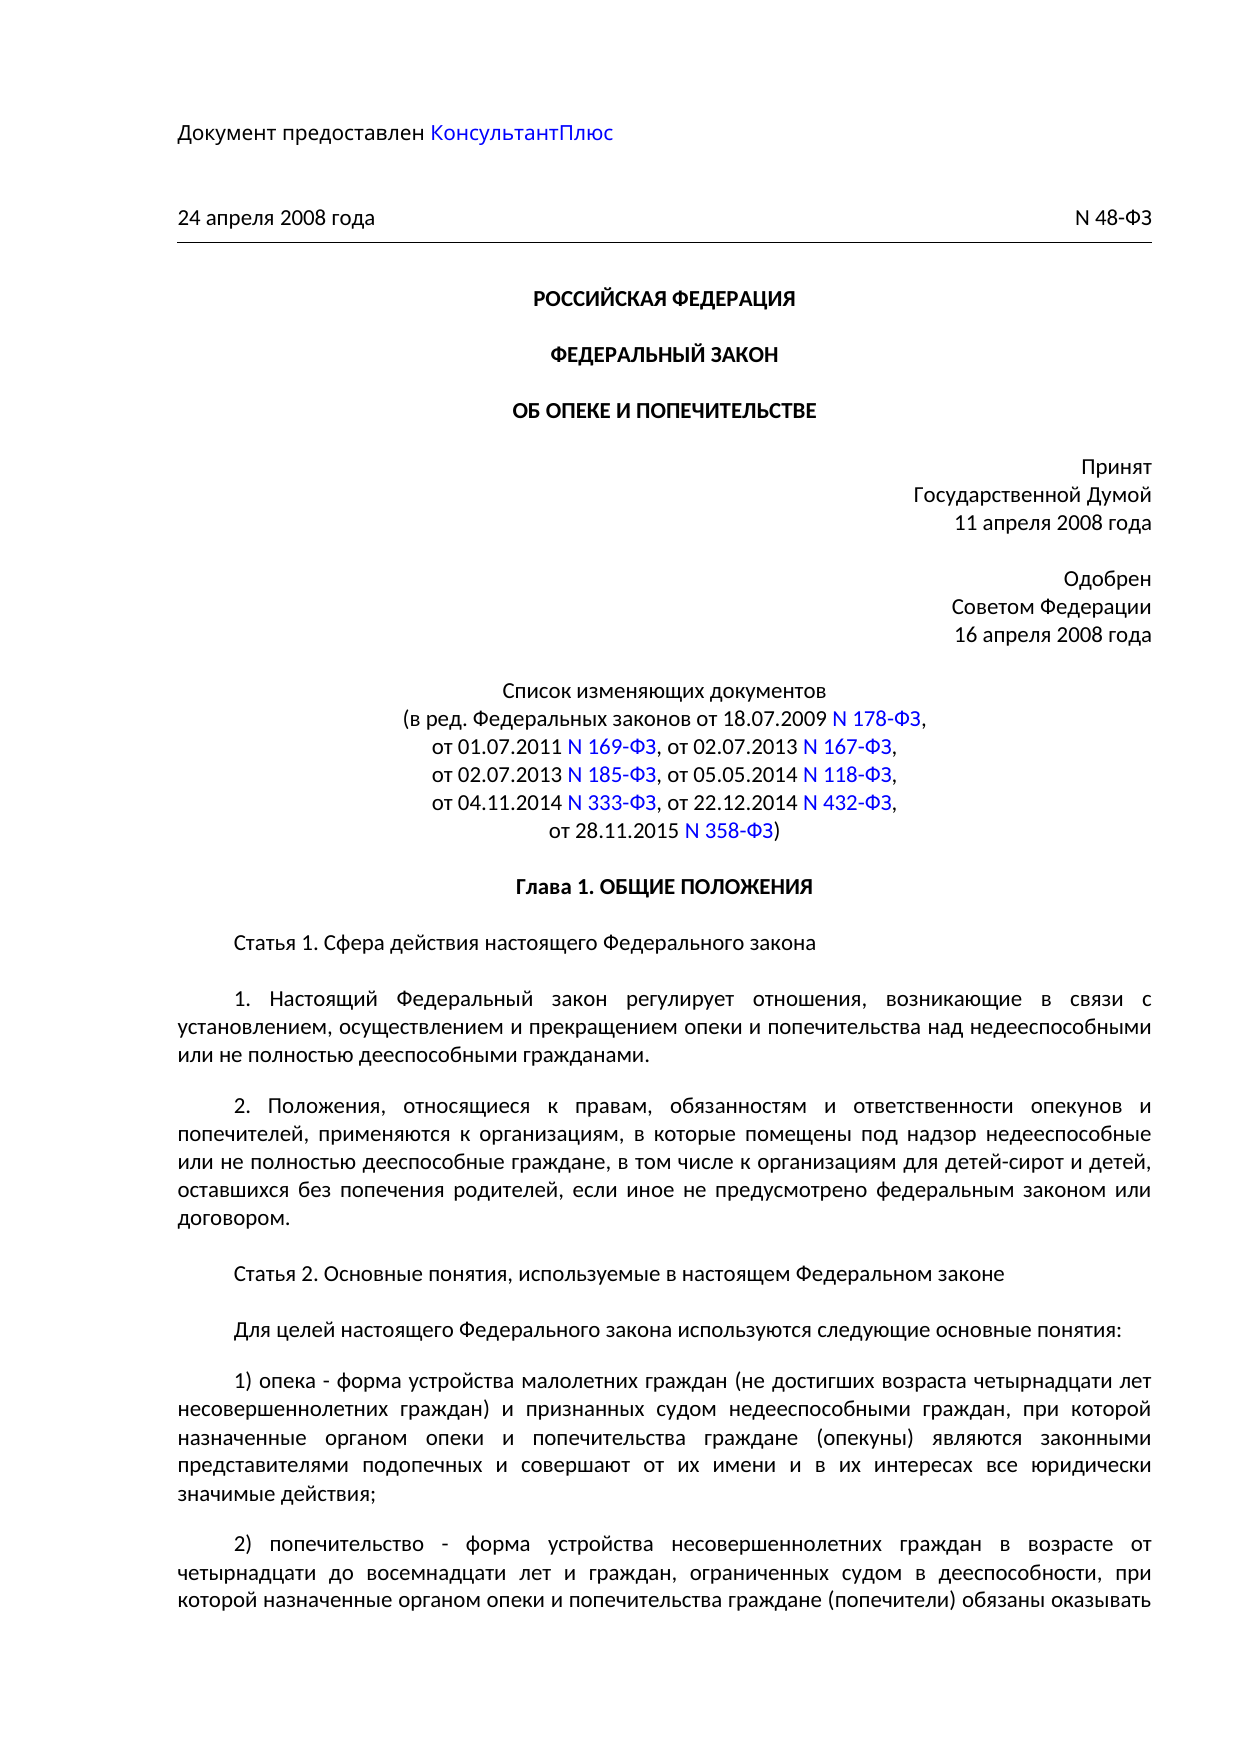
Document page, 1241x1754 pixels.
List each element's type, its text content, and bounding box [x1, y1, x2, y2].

text 2. Положения, относящиеся к правам, обязанностям и ответственности опекунов и попечителей, применяются к организациям, в которые помещены под надзор недееспособные или не полностью дееспособные граждане, в том числе к организациям для детей-сирот и детей, оставшихся без попечения родителей, если иное не предусмотрено федеральным законом или договором. [177, 1091, 1152, 1232]
text 1) опека - форма устройства малолетних граждан (не достигших возраста четырнадцати лет несовершеннолетних граждан) и признанных судом недееспособными граждан, при которой назначенные органом опеки и попечительства граждане (опекуны) являются законными представителями подопечных и совершают от их имени и в их интересах все юридически значимые действия; [177, 1367, 1152, 1507]
text Советом Федерации [177, 592, 1152, 620]
text (в ред. Федеральных законов от 18.07.2009 N 178-ФЗ, [177, 704, 1152, 732]
text Список изменяющих документов [177, 676, 1152, 704]
text Одобрен [177, 564, 1152, 592]
title РОССИЙСКАЯ ФЕДЕРАЦИЯ [177, 284, 1152, 312]
table_header N 48-ФЗ [664, 203, 1152, 231]
text 16 апреля 2008 года [177, 620, 1152, 648]
text 11 апреля 2008 года [177, 508, 1152, 536]
text 1. Настоящий Федеральный закон регулирует отношения, возникающие в связи с установлением, осуществлением и прекращением опеки и попечительства над недееспособными или не полностью дееспособными гражданами. [177, 984, 1152, 1068]
title Глава 1. ОБЩИЕ ПОЛОЖЕНИЯ [177, 872, 1152, 900]
text от 28.11.2015 N 358-ФЗ) [177, 816, 1152, 844]
text Статья 1. Сфера действия настоящего Федерального закона [177, 928, 1152, 956]
title ОБ ОПЕКЕ И ПОПЕЧИТЕЛЬСТВЕ [177, 396, 1152, 424]
table_header 24 апреля 2008 года [177, 203, 664, 231]
text Принят [177, 452, 1152, 480]
text от 04.11.2014 N 333-ФЗ, от 22.12.2014 N 432-ФЗ, [177, 788, 1152, 816]
title ФЕДЕРАЛЬНЫЙ ЗАКОН [177, 340, 1152, 368]
text Для целей настоящего Федерального закона используются следующие основные понятия: [177, 1316, 1152, 1344]
text Государственной Думой [177, 480, 1152, 508]
title Документ предоставлен КонсультантПлюс [177, 118, 1152, 175]
text от 02.07.2013 N 185-ФЗ, от 05.05.2014 N 118-ФЗ, [177, 760, 1152, 788]
text от 01.07.2011 N 169-ФЗ, от 02.07.2013 N 167-ФЗ, [177, 732, 1152, 760]
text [177, 1529, 1152, 1614]
text Статья 2. Основные понятия, используемые в настоящем Федеральном законе [177, 1259, 1152, 1288]
